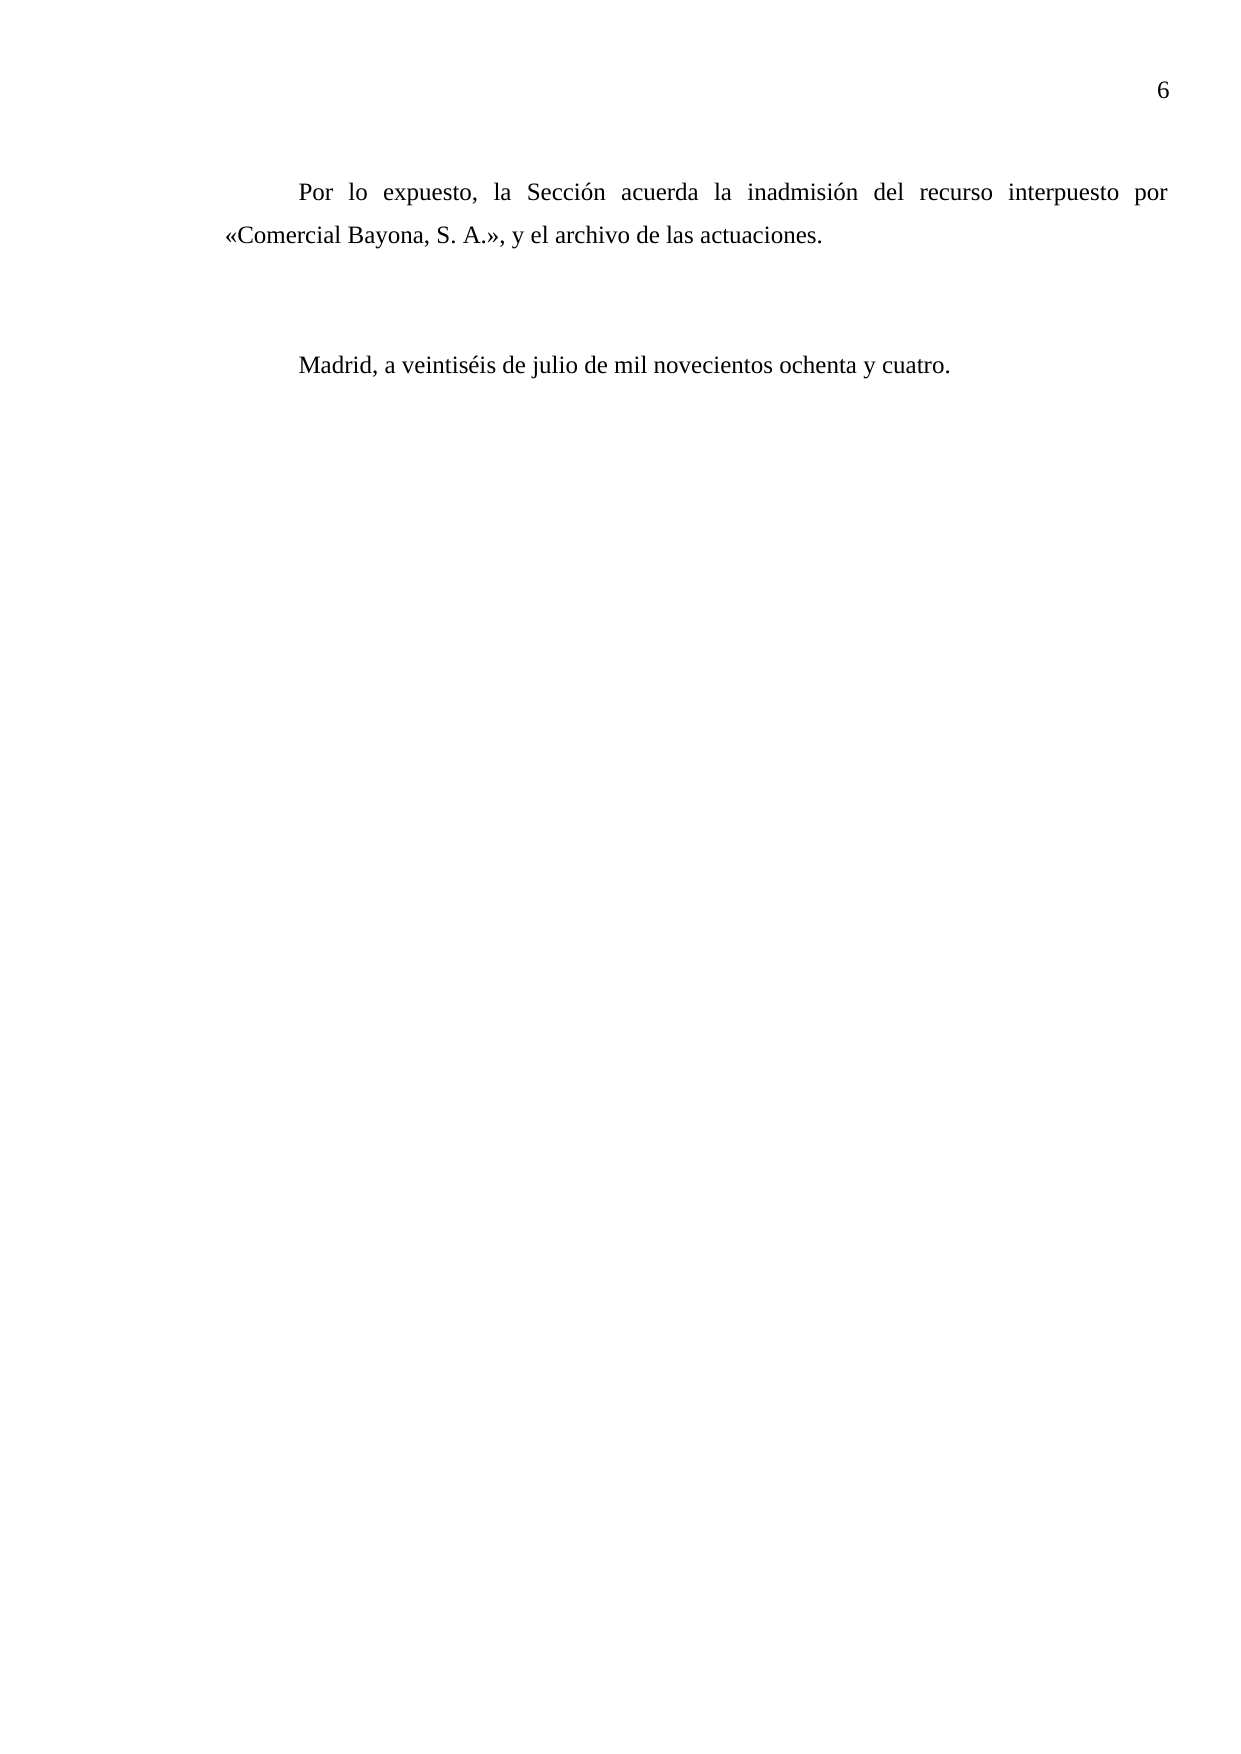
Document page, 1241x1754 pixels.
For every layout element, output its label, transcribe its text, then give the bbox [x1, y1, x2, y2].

text Por lo expuesto, la Sección acuerda la inadmisión del recurso interpuesto por «Comercial Bayona, S. A.», y el archivo de las actuaciones. [224, 177, 1169, 249]
text Madrid, a veintiséis de julio de mil novecientos ochenta y cuatro. [224, 350, 1169, 378]
